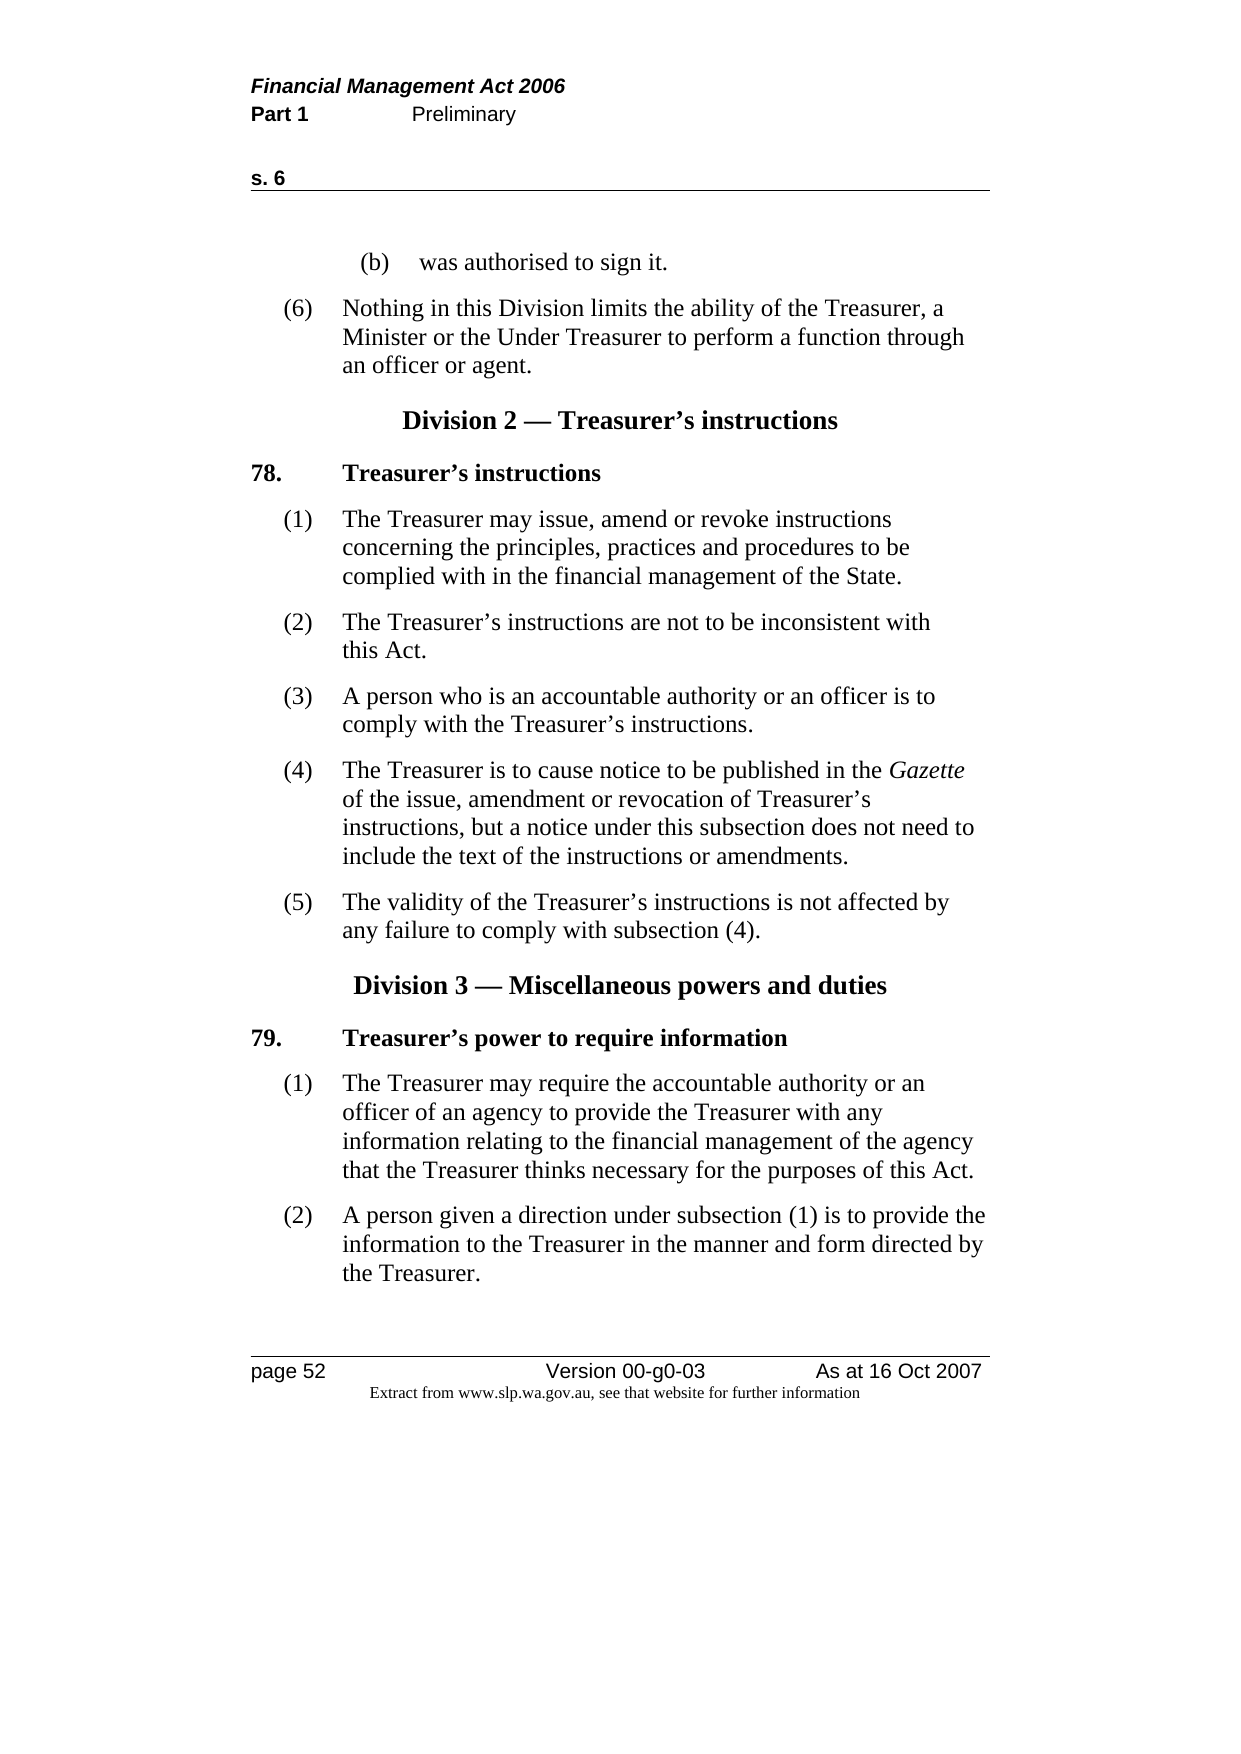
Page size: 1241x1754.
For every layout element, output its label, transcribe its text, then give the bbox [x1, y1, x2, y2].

text (b) was authorised to sign it. [251, 247, 990, 276]
subtitle 79. Treasurer’s power to require information [251, 1023, 990, 1052]
text (2) The Treasurer’s instructions are not to be inconsistent with this Act. [251, 607, 990, 664]
text (1) The Treasurer may require the accountable authority or an officer of an agency to provide the Treasurer with any information relating to the financial management of the agency that the Treasurer thinks necessary for the purposes of this Act. [251, 1068, 990, 1183]
text (5) The validity of the Treasurer’s instructions is not affected by any failure to comply with subsection (4). [251, 887, 990, 944]
subtitle Division 2 — Treasurer’s instructions [251, 404, 990, 435]
text (2) A person given a direction under subsection (1) is to provide the information to the Treasurer in the manner and form directed by the Treasurer. [251, 1200, 990, 1286]
text (6) Nothing in this Division limits the ability of the Treasurer, a Minister or the Under Treasurer to perform a function through an officer or agent. [251, 293, 990, 379]
text (3) A person who is an accountable authority or an officer is to comply with the Treasurer’s instructions. [251, 681, 990, 738]
text (4) The Treasurer is to cause notice to be published in the Gazette of the issue, amendment or revocation of Treasurer’s instructions, but a notice under this subsection does not need to include the text of the instructions or amendments. [251, 755, 990, 870]
text (1) The Treasurer may issue, amend or revoke instructions concerning the principles, practices and procedures to be complied with in the financial management of the State. [251, 504, 990, 590]
subtitle Division 3 — Miscellaneous powers and duties [251, 969, 990, 1000]
subtitle 78. Treasurer’s instructions [251, 458, 990, 487]
